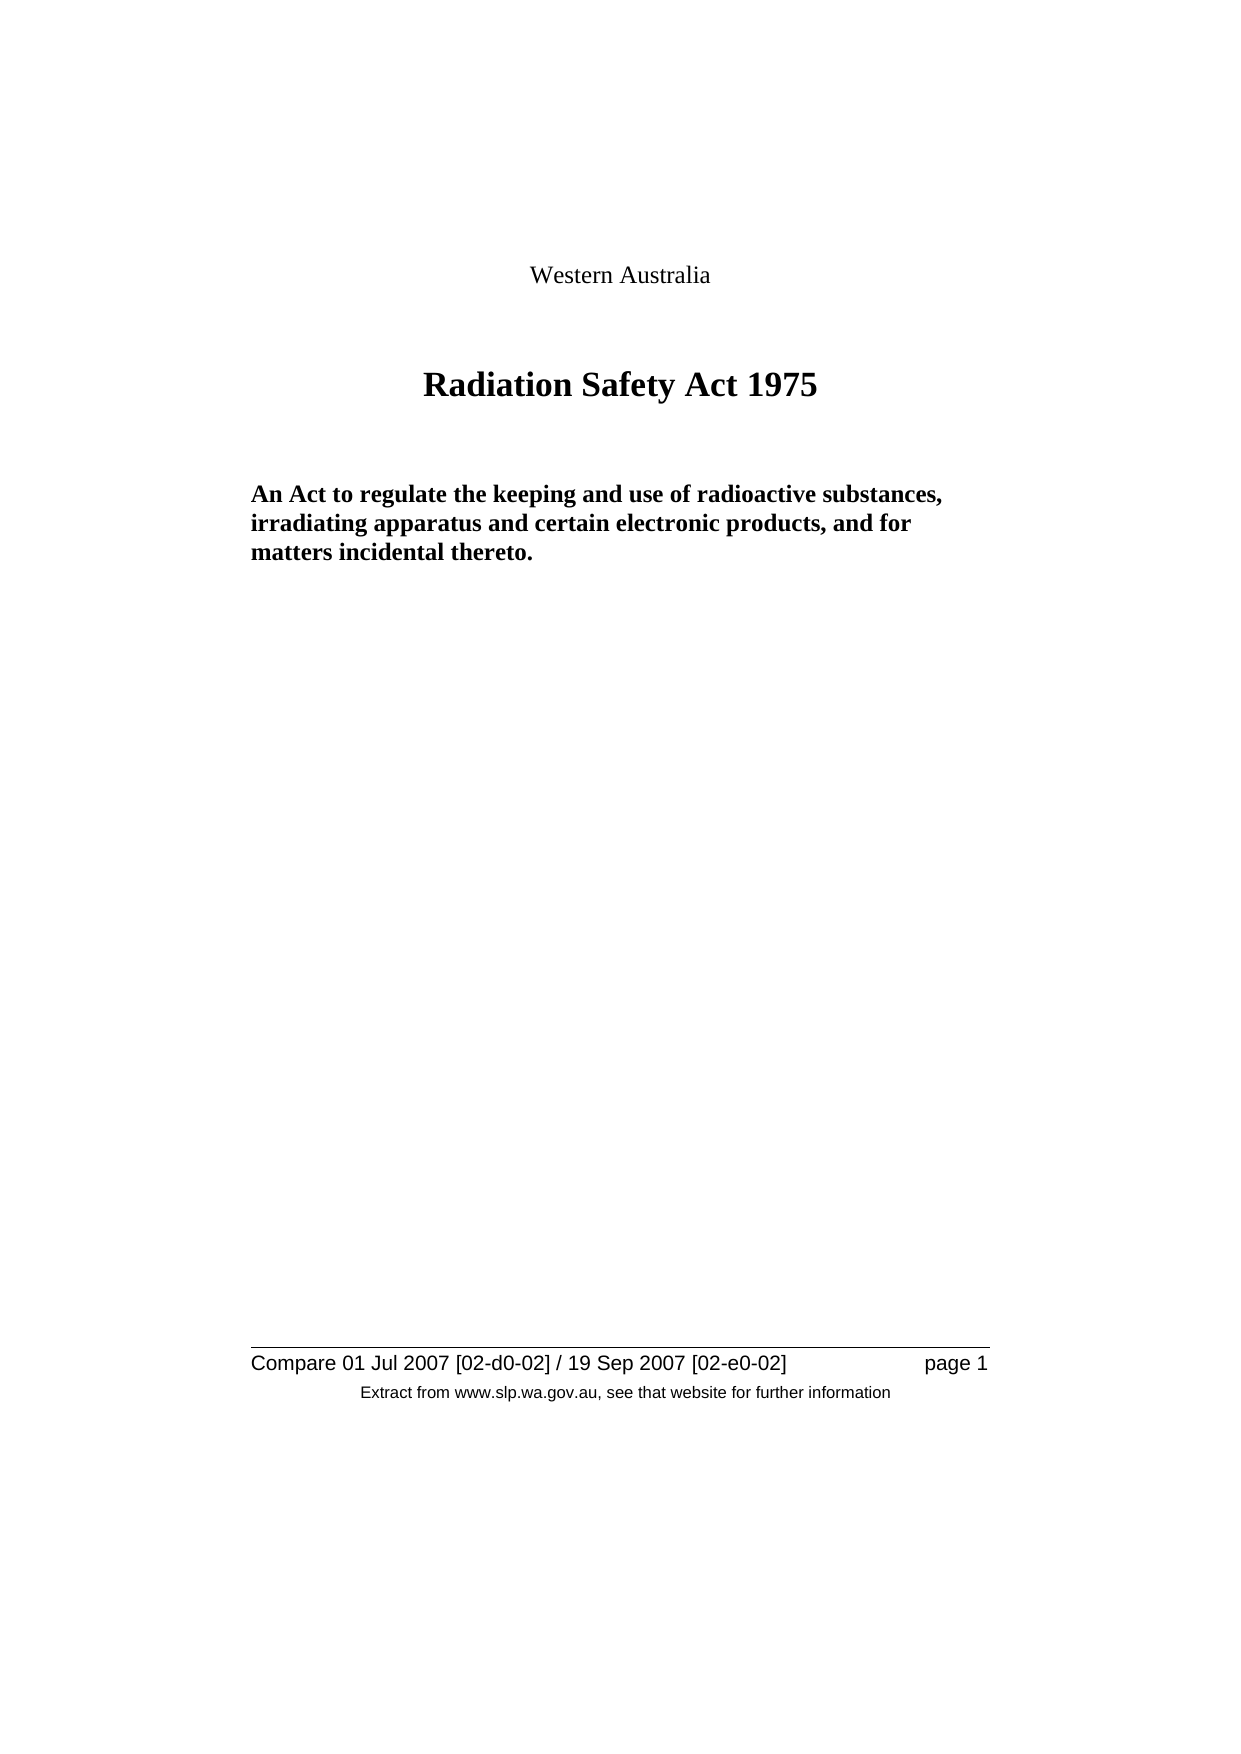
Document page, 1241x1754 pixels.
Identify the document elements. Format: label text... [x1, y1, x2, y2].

text Western Australia [251, 260, 990, 289]
title An Act to regulate the keeping and use of radioactive substances, irradiating apparatus and certain electronic products, and for matters incidental thereto. [251, 479, 990, 566]
text Radiation Safety Act 1975 [251, 364, 990, 404]
